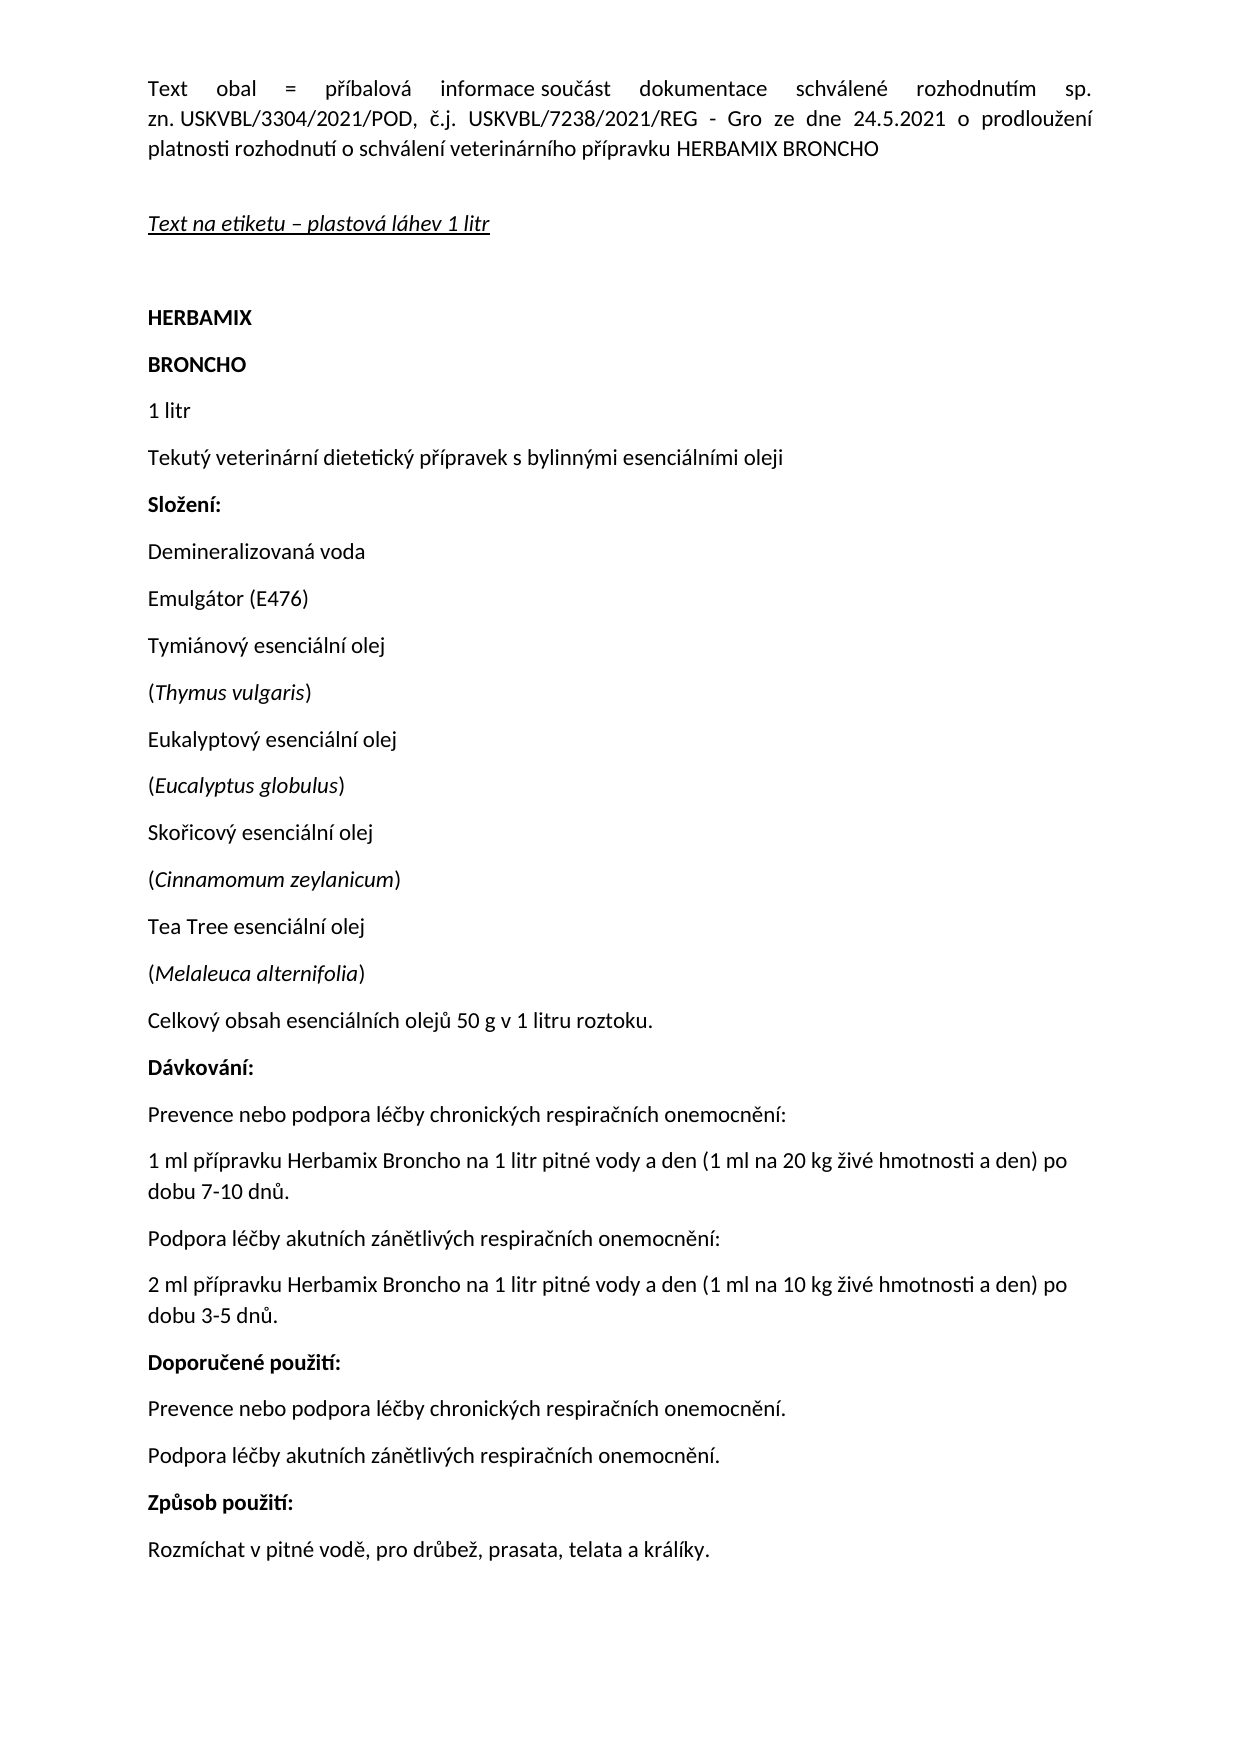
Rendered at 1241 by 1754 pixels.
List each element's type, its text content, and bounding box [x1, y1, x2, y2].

text (Eucalyptus globulus) [148, 772, 1093, 799]
text (Melaleuca alternifolia) [148, 959, 1093, 987]
text Prevence nebo podpora léčby chronických respiračních onemocnění. [148, 1394, 1093, 1422]
text Podpora léčby akutních zánětlivých respiračních onemocnění: [148, 1224, 1093, 1252]
text Text na etiketu – plastová láhev 1 litr [148, 209, 1093, 237]
text BRONCHO [148, 350, 1093, 378]
text Doporučené použití: [148, 1348, 1093, 1376]
text Tea Tree esenciální olej [148, 912, 1093, 940]
text Prevence nebo podpora léčby chronických respiračních onemocnění: [148, 1100, 1093, 1128]
text 1 ml přípravku Herbamix Broncho na 1 litr pitné vody a den (1 ml na 20 kg živé hmotnosti a den) po dobu 7-10 dnů. [148, 1147, 1093, 1205]
text (Cinnamomum zeylanicum) [148, 865, 1093, 893]
text Složení: [148, 490, 1093, 518]
text Rozmíchat v pitné vodě, pro drůbež, prasata, telata a králíky. [148, 1535, 1093, 1563]
text 1 litr [148, 397, 1093, 424]
text 2 ml přípravku Herbamix Broncho na 1 litr pitné vody a den (1 ml na 10 kg živé hmotnosti a den) po dobu 3-5 dnů. [148, 1271, 1093, 1329]
text Celkový obsah esenciálních olejů 50 g v 1 litru roztoku. [148, 1006, 1093, 1034]
text Podpora léčby akutních zánětlivých respiračních onemocnění. [148, 1441, 1093, 1469]
text Emulgátor (E476) [148, 584, 1093, 612]
text Skořicový esenciální olej [148, 818, 1093, 846]
text Tekutý veterinární dietetický přípravek s bylinnými esenciálními oleji [148, 443, 1093, 471]
text Demineralizovaná voda [148, 537, 1093, 565]
text HERBAMIX [148, 303, 1093, 331]
text (Thymus vulgaris) [148, 678, 1093, 706]
text Tymiánový esenciální olej [148, 631, 1093, 659]
text Způsob použití: [148, 1488, 1093, 1516]
text Eukalyptový esenciální olej [148, 725, 1093, 753]
text Dávkování: [148, 1053, 1093, 1081]
